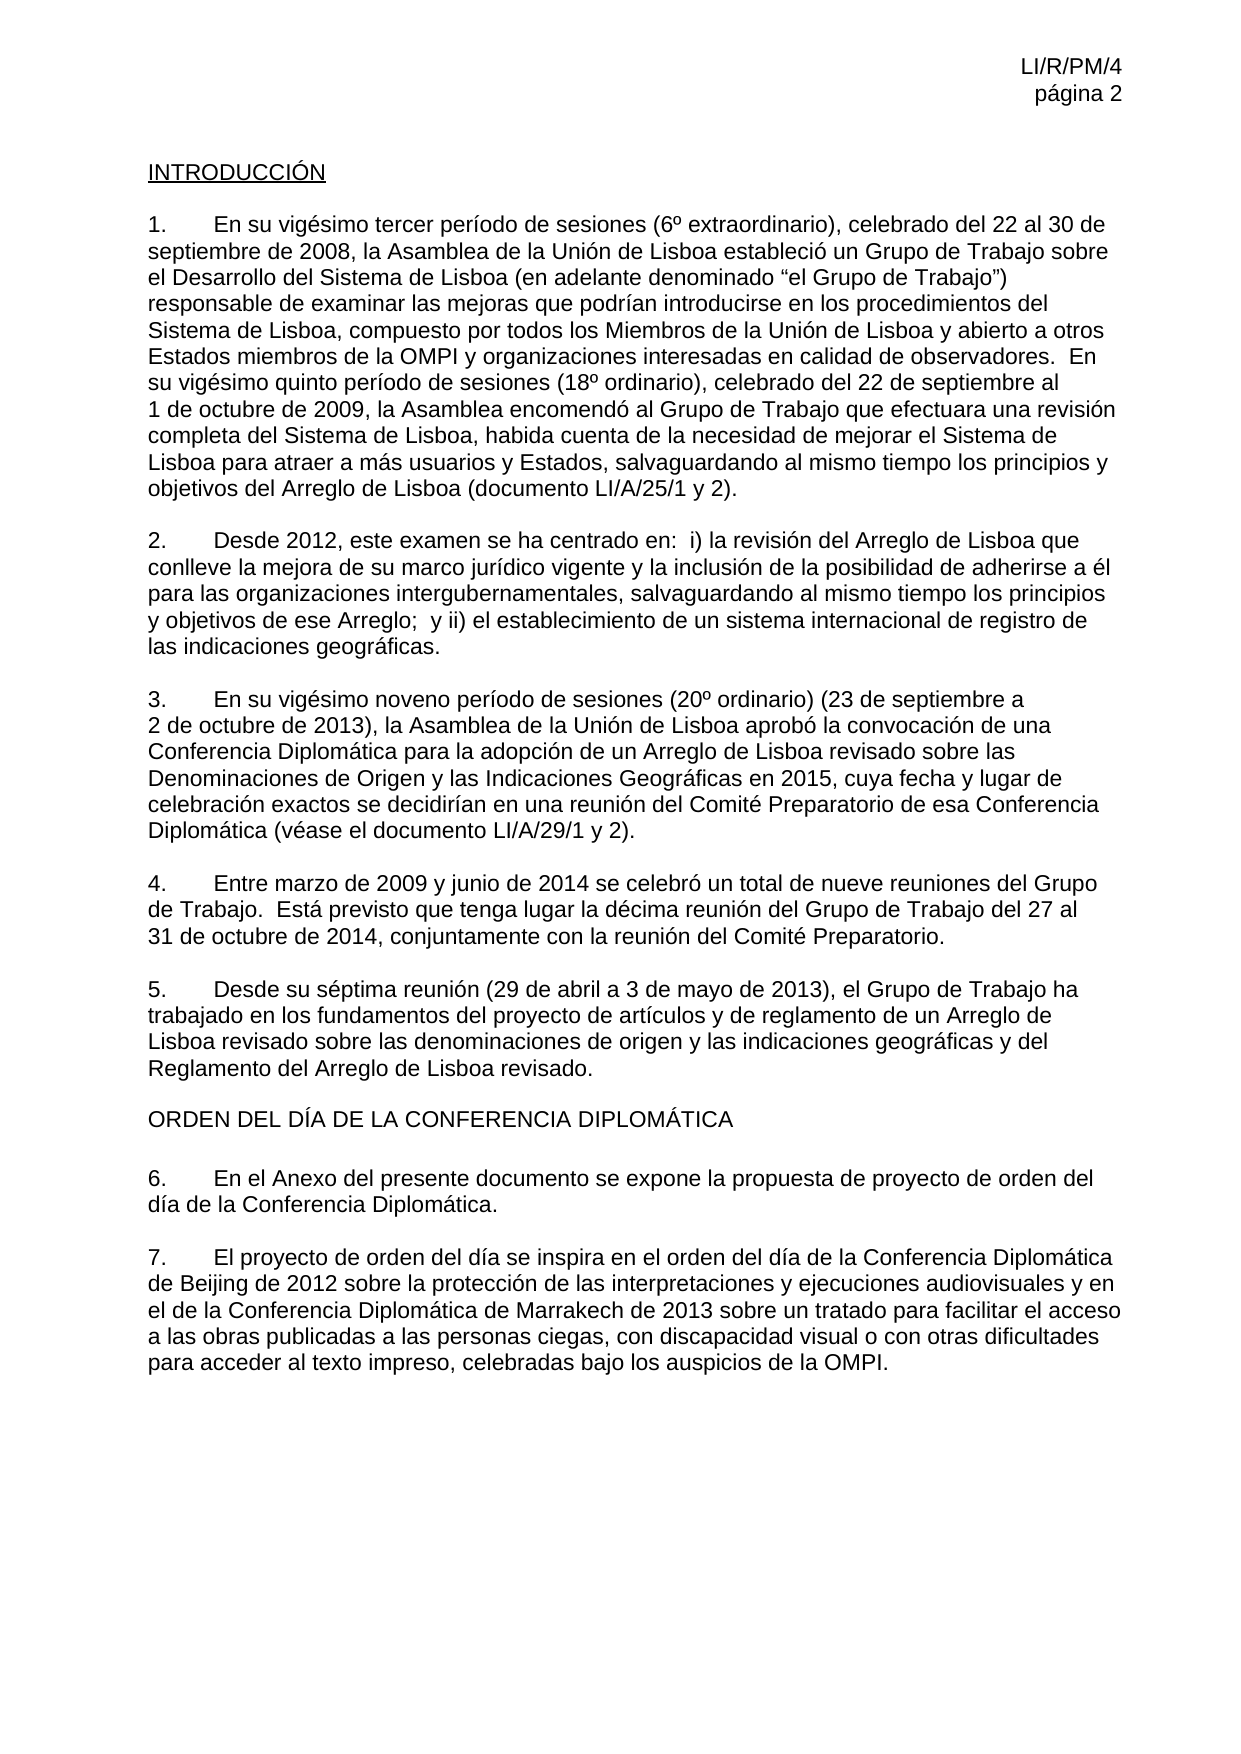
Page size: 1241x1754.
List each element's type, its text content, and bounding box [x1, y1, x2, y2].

text INTRODUCCIÓN [148, 158, 1122, 185]
list Entre marzo de 2009 y junio de 2014 se celebró un total de nueve reuniones del Grupo de Trabajo. Está previsto que tenga lugar la décima reunión del Grupo de Trabajo del 27 al 31 de octubre de 2014, conjuntamente con la reunión del Comité Preparatorio. [148, 870, 1122, 949]
list El proyecto de orden del día se inspira en el orden del día de la Conferencia Diplomática de Beijing de 2012 sobre la protección de las interpretaciones y ejecuciones audiovisuales y en el de la Conferencia Diplomática de Marrakech de 2013 sobre un tratado para facilitar el acceso a las obras publicadas a las personas ciegas, con discapacidad visual o con otras dificultades para acceder al texto impreso, celebradas bajo los auspicios de la OMPI. [148, 1244, 1122, 1376]
list En su vigésimo noveno período de sesiones (20º ordinario) (23 de septiembre a 2 de octubre de 2013), la Asamblea de la Unión de Lisboa aprobó la convocación de una Conferencia Diplomática para la adopción de un Arreglo de Lisboa revisado sobre las Denominaciones de Origen y las Indicaciones Geográficas en 2015, cuya fecha y lugar de celebración exactos se decidirían en una reunión del Comité Preparatorio de esa Conferencia Diplomática (véase el documento LI/A/29/1 y 2). [148, 686, 1122, 844]
list Desde 2012, este examen se ha centrado en: i) la revisión del Arreglo de Lisboa que conlleve la mejora de su marco jurídico vigente y la inclusión de la posibilidad de adherirse a él para las organizaciones intergubernamentales, salvaguardando al mismo tiempo los principios y objetivos de ese Arreglo; y ii) el establecimiento de un sistema internacional de registro de las indicaciones geográficas. [148, 527, 1122, 659]
list En su vigésimo tercer período de sesiones (6º extraordinario), celebrado del 22 al 30 de septiembre de 2008, la Asamblea de la Unión de Lisboa estableció un Grupo de Trabajo sobre el Desarrollo del Sistema de Lisboa (en adelante denominado “el Grupo de Trabajo”) responsable de examinar las mejoras que podrían introducirse en los procedimientos del Sistema de Lisboa, compuesto por todos los Miembros de la Unión de Lisboa y abierto a otros Estados miembros de la OMPI y organizaciones interesadas en calidad de observadores. En su vigésimo quinto período de sesiones (18º ordinario), celebrado del 22 de septiembre al 1 de octubre de 2009, la Asamblea encomendó al Grupo de Trabajo que efectuara una revisión completa del Sistema de Lisboa, habida cuenta de la necesidad de mejorar el Sistema de Lisboa para atraer a más usuarios y Estados, salvaguardando al mismo tiempo los principios y objetivos del Arreglo de Lisboa (documento LI/A/25/1 y 2). [148, 211, 1122, 501]
list Desde su séptima reunión (29 de abril a 3 de mayo de 2013), el Grupo de Trabajo ha trabajado en los fundamentos del proyecto de artículos y de reglamento de un Arreglo de Lisboa revisado sobre las denominaciones de origen y las indicaciones geográficas y del Reglamento del Arreglo de Lisboa revisado. [148, 976, 1122, 1081]
subtitle ORDEN DEL DÍA DE LA CONFERENCIA DiplomÁTICA [148, 1106, 1122, 1132]
list En el Anexo del presente documento se expone la propuesta de proyecto de orden del día de la Conferencia Diplomática. [148, 1165, 1122, 1218]
